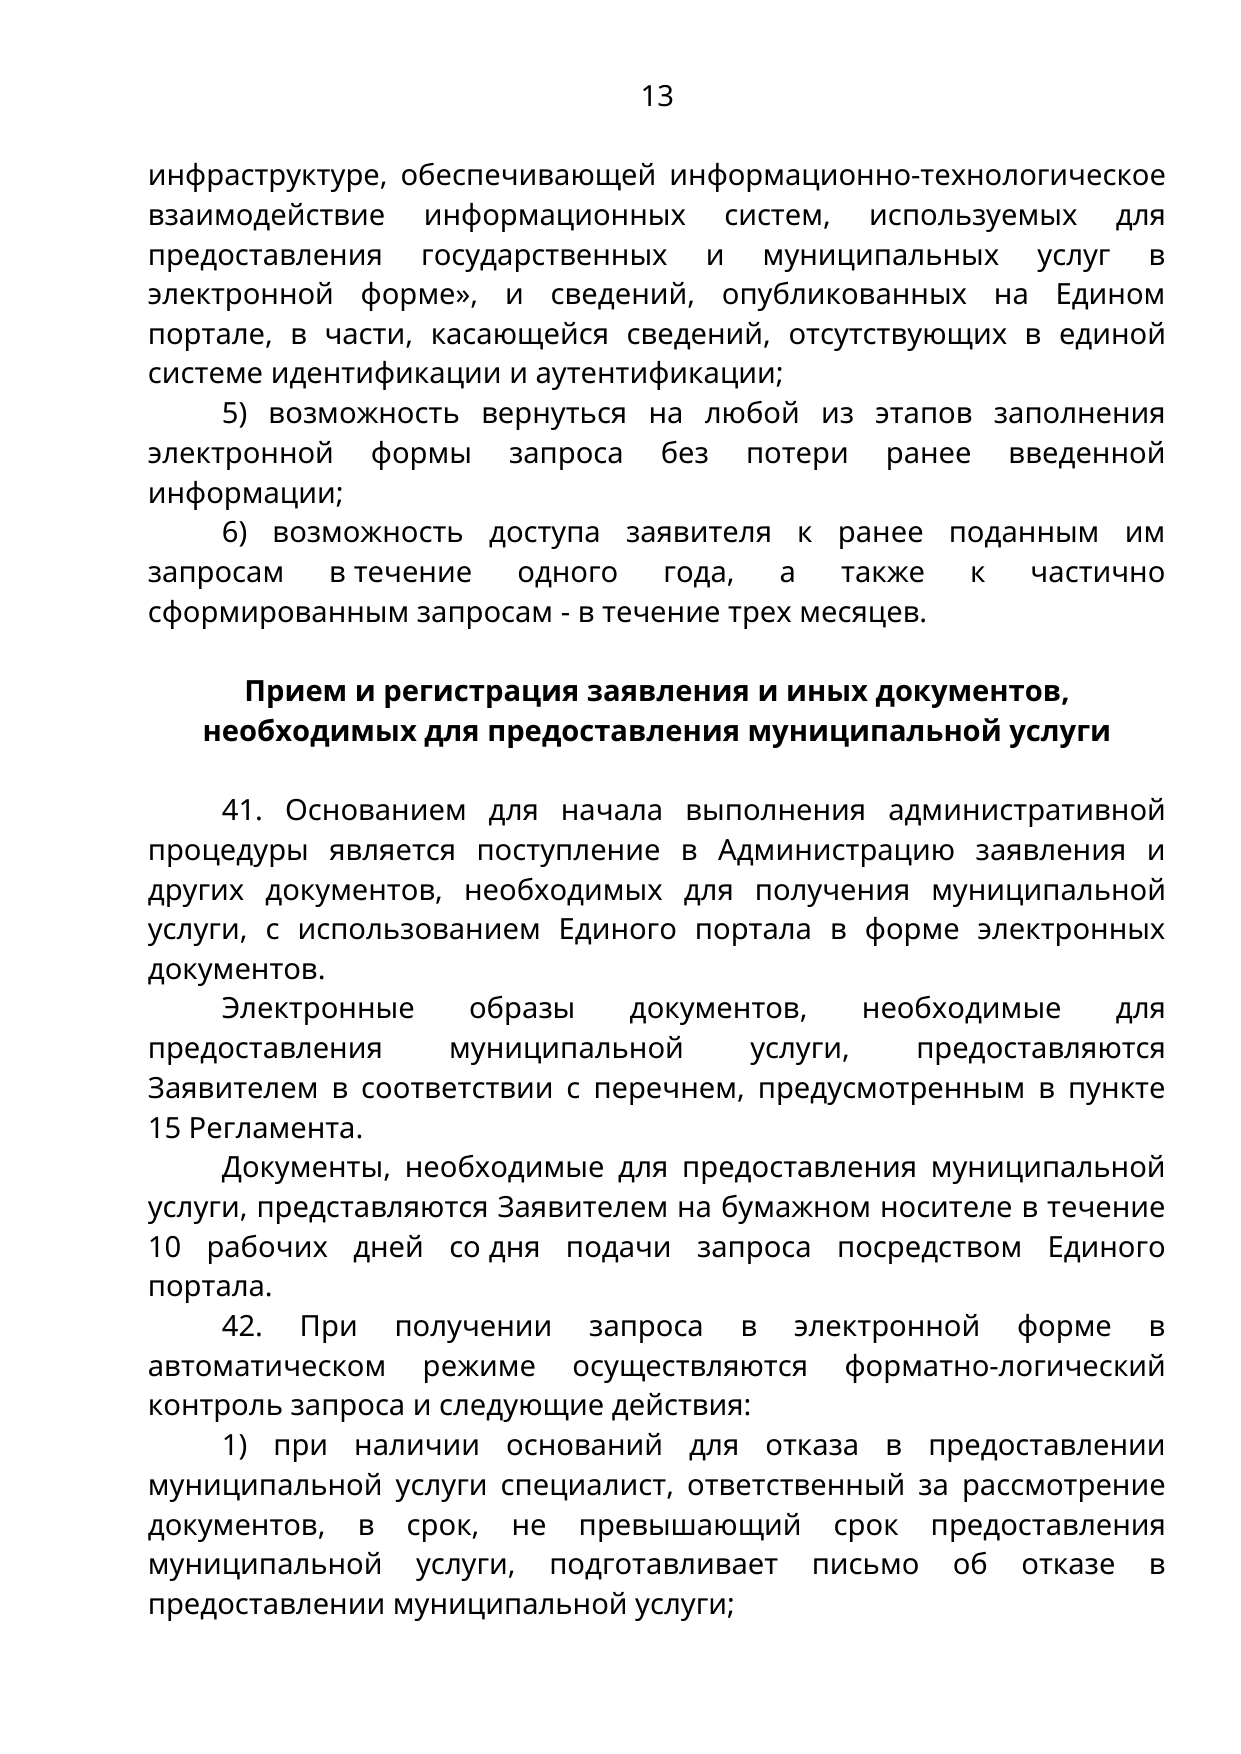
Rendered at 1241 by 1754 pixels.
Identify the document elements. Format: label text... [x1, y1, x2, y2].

text 6) возможность доступа заявителя к ранее поданным им запросам в течение одного года, а также к частично сформированным запросам - в течение трех месяцев. [148, 512, 1166, 631]
text 5) возможность вернуться на любой из этапов заполнения электронной формы запроса без потери ранее введенной информации; [148, 392, 1166, 512]
text 41. Основанием для начала выполнения административной процедуры является поступление в Администрацию заявления и других документов, необходимых для получения муниципальной услуги, с использованием Единого портала в форме электронных документов. [148, 789, 1166, 988]
text Электронные образы документов, необходимые для предоставления муниципальной услуги, предоставляются Заявителем в соответствии с перечнем, предусмотренным в пункте 15 Регламента. [148, 988, 1166, 1147]
text 42. При получении запроса в электронной форме в автоматическом режиме осуществляются форматно-логический контроль запроса и следующие действия: [148, 1305, 1166, 1424]
text Прием и регистрация заявления и иных документов, необходимых для предоставления муниципальной услуги [148, 670, 1166, 750]
text Документы, необходимые для предоставления муниципальной услуги, представляются Заявителем на бумажном носителе в течение 10 рабочих дней со дня подачи запроса посредством Единого портала. [148, 1147, 1166, 1305]
text 1) при наличии оснований для отказа в предоставлении муниципальной услуги специалист, ответственный за рассмотрение документов, в срок, не превышающий срок предоставления муниципальной услуги, подготавливает письмо об отказе в предоставлении муниципальной услуги; [148, 1424, 1166, 1623]
